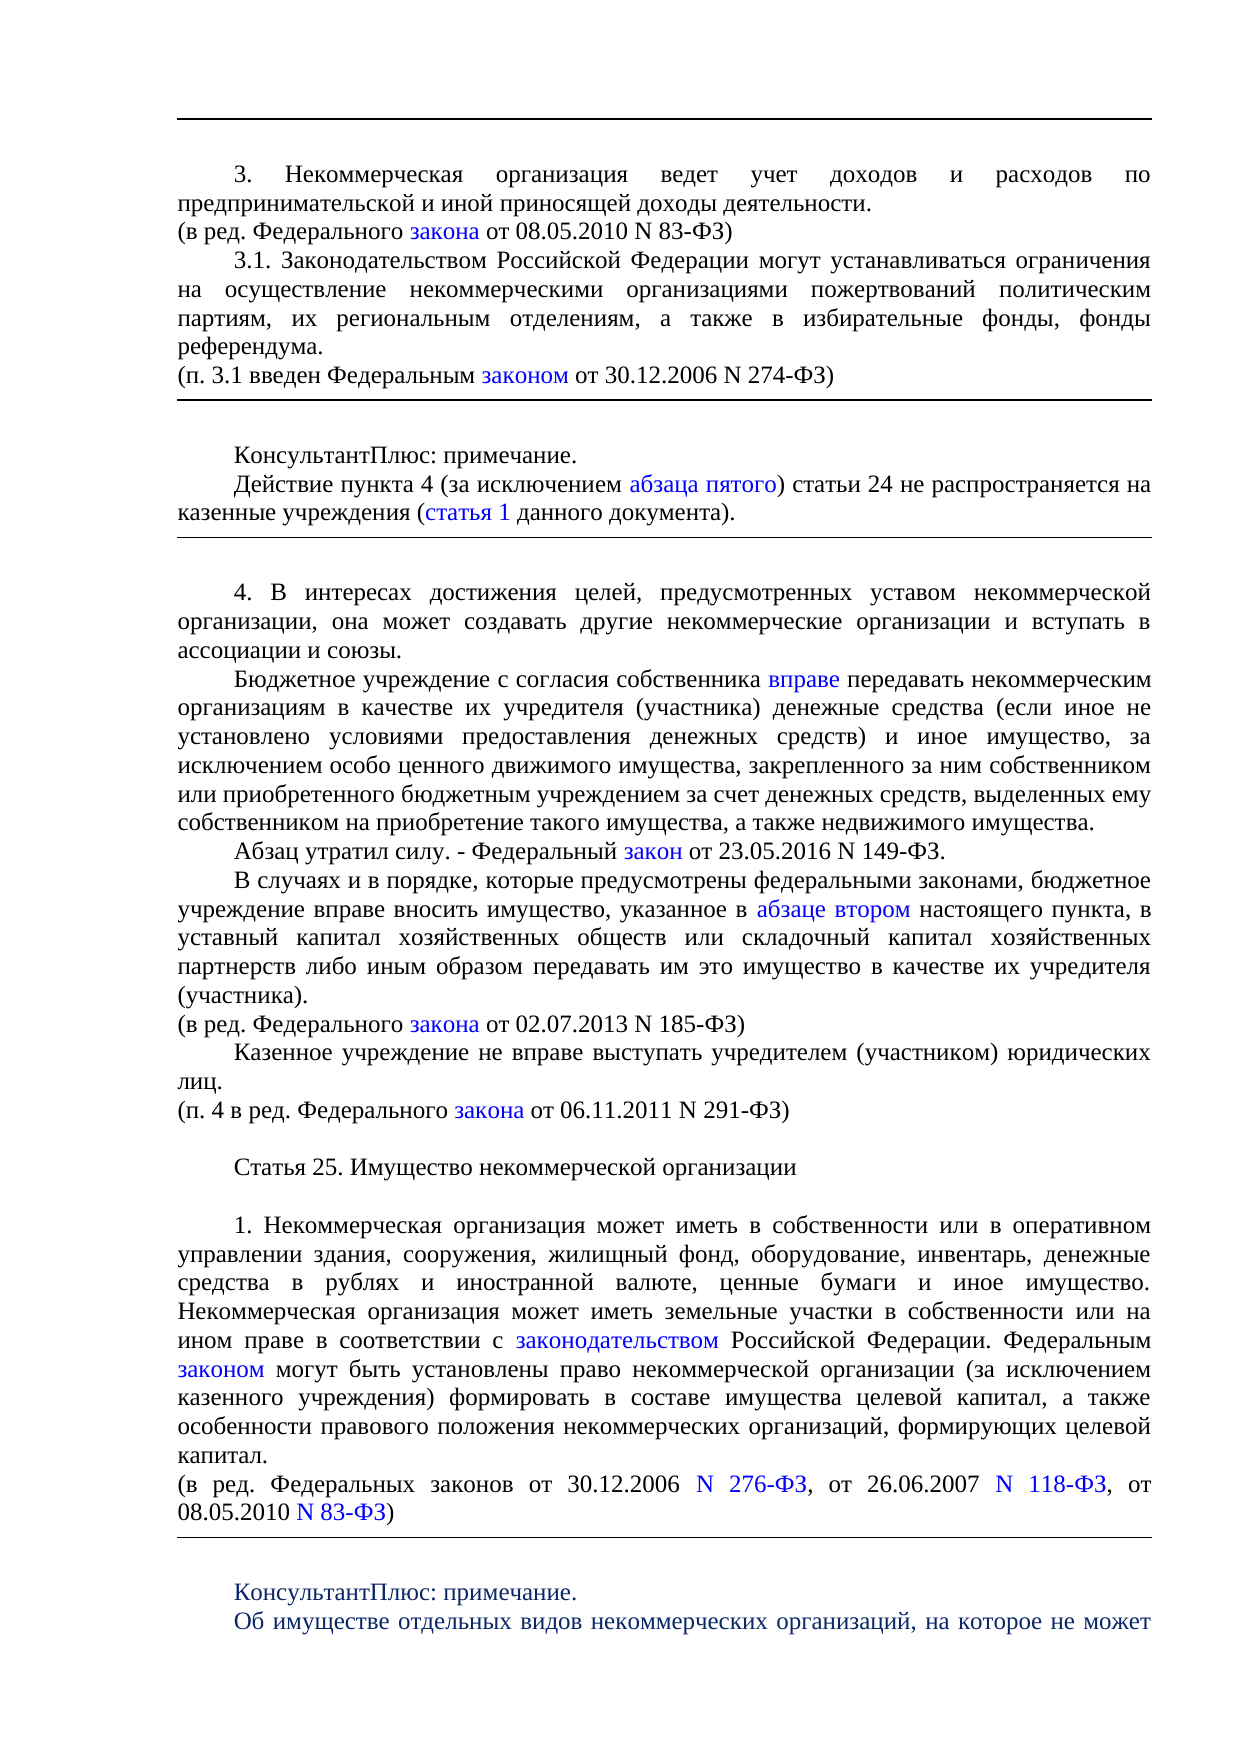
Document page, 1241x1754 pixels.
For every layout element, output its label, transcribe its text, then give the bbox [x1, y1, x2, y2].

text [177, 1606, 1152, 1635]
text КонсультантПлюс: примечание. [177, 1577, 1152, 1606]
text (в ред. Федеральных законов от 30.12.2006 N 276-ФЗ, от 26.06.2007 N 118-ФЗ, от 08.05.2010 N 83-ФЗ) [177, 1469, 1152, 1526]
text (п. 3.1 введен Федеральным законом от 30.12.2006 N 274-ФЗ) [177, 360, 1152, 389]
text 3. Некоммерческая организация ведет учет доходов и расходов по предпринимательской и иной приносящей доходы деятельности. [177, 159, 1152, 216]
text (в ред. Федерального закона от 02.07.2013 N 185-ФЗ) [177, 1009, 1152, 1037]
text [177, 216, 1152, 245]
text Казенное учреждение не вправе выступать учредителем (участником) юридических лиц. [177, 1037, 1152, 1095]
text Действие пункта 4 (за исключением абзаца пятого) статьи 24 не распространяется на казенные учреждения (статья 1 данного документа). [177, 469, 1152, 526]
text (п. 4 в ред. Федерального закона от 06.11.2011 N 291-ФЗ) [177, 1095, 1152, 1124]
text Бюджетное учреждение с согласия собственника вправе передавать некоммерческим организациям в качестве их учредителя (участника) денежные средства (если иное не установлено условиями предоставления денежных средств) и иное имущество, за исключением особо ценного движимого имущества, закрепленного за ним собственником или приобретенного бюджетным учреждением за счет денежных средств, выделенных ему собственником на приобретение такого имущества, а также недвижимого имущества. [177, 664, 1152, 836]
text Статья 25. Имущество некоммерческой организации [177, 1152, 1152, 1181]
text КонсультантПлюс: примечание. [177, 440, 1152, 469]
text Абзац утратил силу. - Федеральный закон от 23.05.2016 N 149-ФЗ. [177, 836, 1152, 865]
text 4. В интересах достижения целей, предусмотренных уставом некоммерческой организации, она может создавать другие некоммерческие организации и вступать в ассоциации и союзы. [177, 577, 1152, 664]
text 3.1. Законодательством Российской Федерации могут устанавливаться ограничения на осуществление некоммерческими организациями пожертвований политическим партиям, их региональным отделениям, а также в избирательные фонды, фонды референдума. [177, 245, 1152, 360]
text 1. Некоммерческая организация может иметь в собственности или в оперативном управлении здания, сооружения, жилищный фонд, оборудование, инвентарь, денежные средства в рублях и иностранной валюте, ценные бумаги и иное имущество. Некоммерческая организация может иметь земельные участки в собственности или на ином праве в соответствии с законодательством Российской Федерации. Федеральным законом могут быть установлены право некоммерческой организации (за исключением казенного учреждения) формировать в составе имущества целевой капитал, а также особенности правового положения некоммерческих организаций, формирующих целевой капитал. [177, 1210, 1152, 1469]
text В случаях и в порядке, которые предусмотрены федеральными законами, бюджетное учреждение вправе вносить имущество, указанное в абзаце втором настоящего пункта, в уставный капитал хозяйственных обществ или складочный капитал хозяйственных партнерств либо иным образом передавать им это имущество в качестве их учредителя (участника). [177, 865, 1152, 1009]
